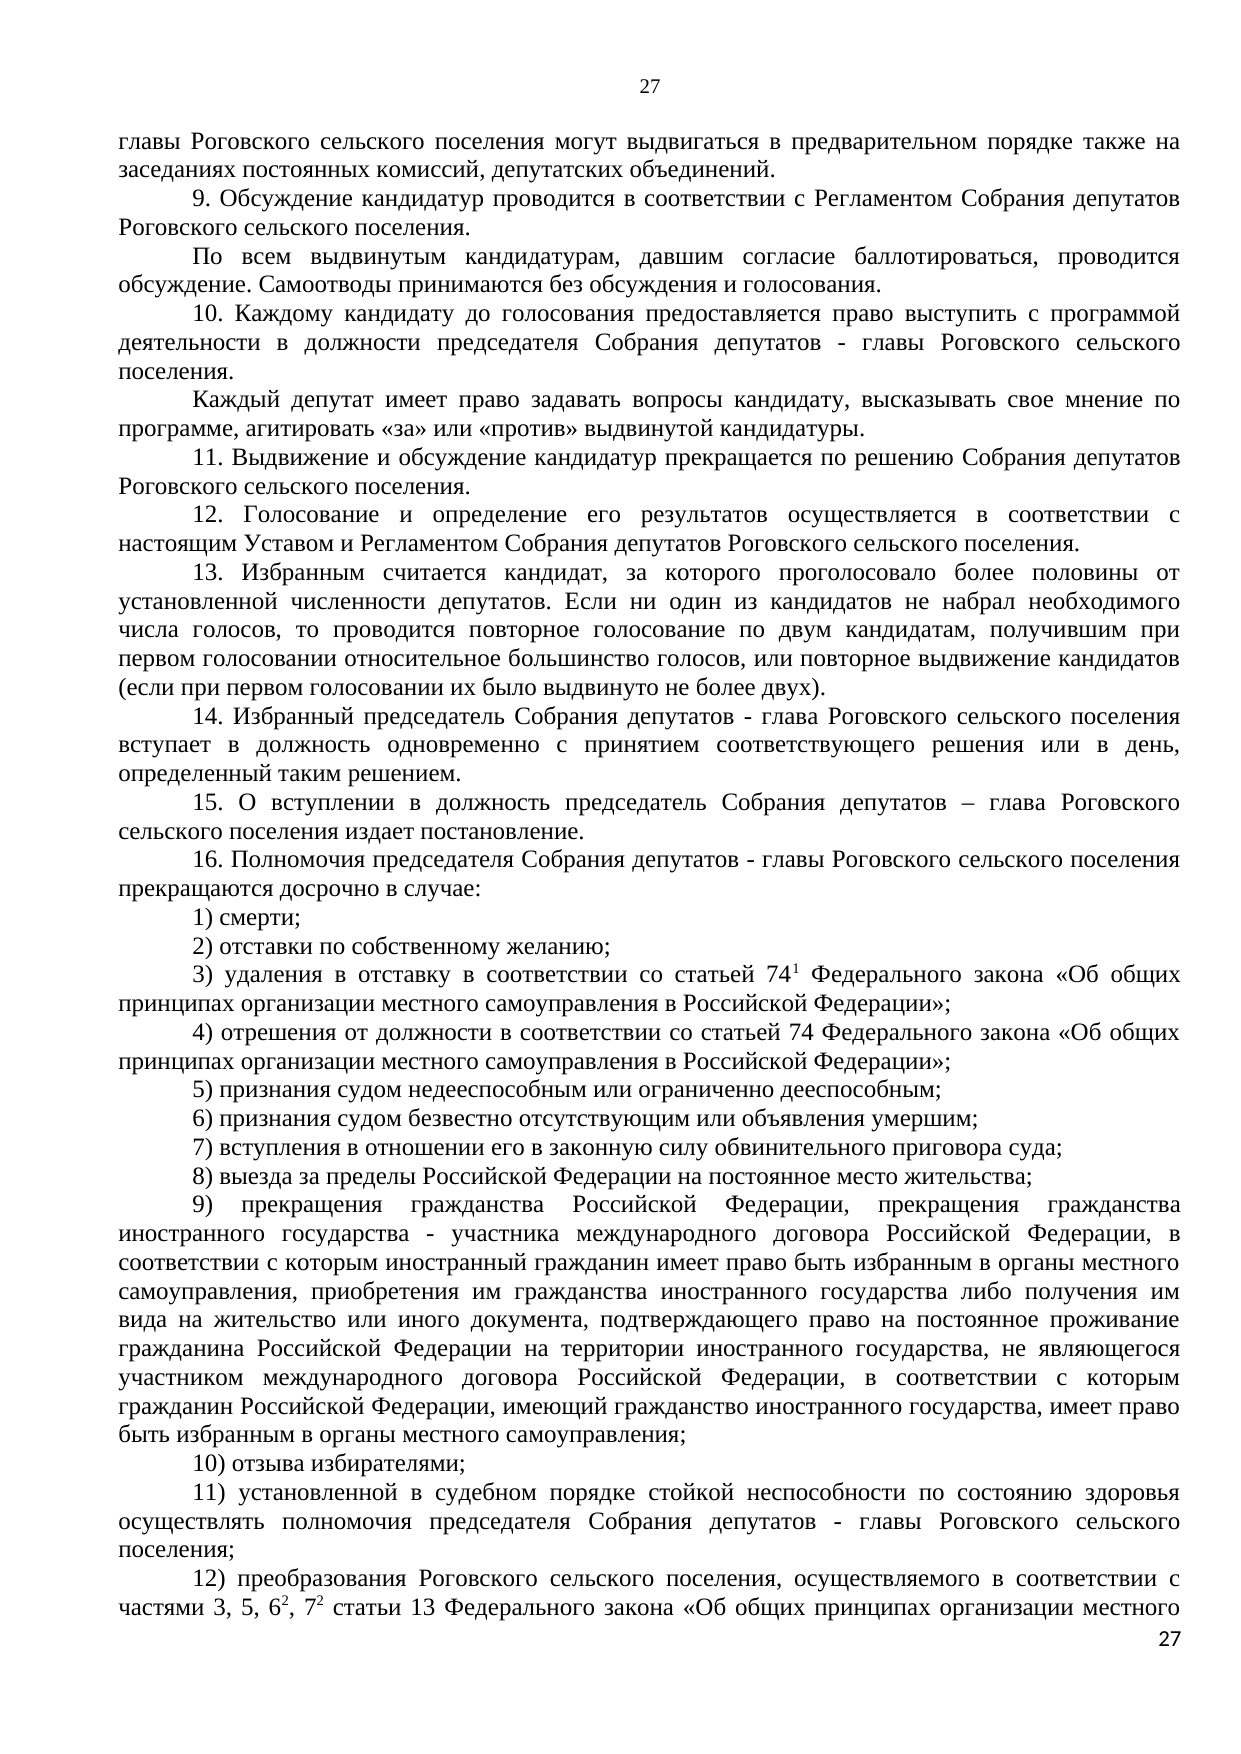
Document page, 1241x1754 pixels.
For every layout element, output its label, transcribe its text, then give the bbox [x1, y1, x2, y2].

text 5) признания судом недееспособным или ограниченно дееспособным; [118, 1074, 1181, 1103]
text Каждый депутат имеет право задавать вопросы кандидату, высказывать свое мнение по программе, агитировать «за» или «против» выдвинутой кандидатуры. [118, 384, 1181, 442]
text 10. Каждому кандидату до голосования предоставляется право выступить с программой деятельности в должности председателя Собрания депутатов - главы Роговского сельского поселения. [118, 298, 1181, 384]
text 7) вступления в отношении его в законную силу обвинительного приговора суда; [118, 1132, 1181, 1161]
text 16. Полномочия председателя Собрания депутатов - главы Роговского сельского поселения прекращаются досрочно в случае: [118, 844, 1181, 902]
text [118, 126, 1181, 183]
text 10) отзыва избирателями; [118, 1448, 1181, 1477]
text 11) установленной в судебном порядке стойкой неспособности по состоянию здоровья осуществлять полномочия председателя Собрания депутатов - главы Роговского сельского поселения; [118, 1477, 1181, 1563]
text 11. Выдвижение и обсуждение кандидатур прекращается по решению Собрания депутатов Роговского сельского поселения. [118, 442, 1181, 499]
text 12. Голосование и определение его результатов осуществляется в соответствии с настоящим Уставом и Регламентом Собрания депутатов Роговского сельского поселения. [118, 499, 1181, 557]
text 2) отставки по собственному желанию; [118, 931, 1181, 959]
text По всем выдвинутым кандидатурам, давшим согласие баллотироваться, проводится обсуждение. Самоотводы принимаются без обсуждения и голосования. [118, 241, 1181, 298]
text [118, 1563, 1181, 1621]
text 13. Избранным считается кандидат, за которого проголосовало более половины от установленной численности депутатов. Если ни один из кандидатов не набрал необходимого числа голосов, то проводится повторное голосование по двум кандидатам, получившим при первом голосовании относительное большинство голосов, или повторное выдвижение кандидатов (если при первом голосовании их было выдвинуто не более двух). [118, 557, 1181, 701]
text 15. О вступлении в должность председатель Собрания депутатов – глава Роговского сельского поселения издает постановление. [118, 787, 1181, 844]
text 9. Обсуждение кандидатур проводится в соответствии с Регламентом Собрания депутатов Роговского сельского поселения. [118, 183, 1181, 241]
text 14. Избранный председатель Собрания депутатов - глава Роговского сельского поселения вступает в должность одновременно с принятием соответствующего решения или в день, определенный таким решением. [118, 701, 1181, 787]
text 8) выезда за пределы Российской Федерации на постоянное место жительства; [118, 1161, 1181, 1189]
text 3) удаления в отставку в соответствии со статьей 741 Федерального закона «Об общих принципах организации местного самоуправления в Российской Федерации»; [118, 959, 1181, 1017]
text 1) смерти; [118, 902, 1181, 931]
text 9) прекращения гражданства Российской Федерации, прекращения гражданства иностранного государства - участника международного договора Российской Федерации, в соответствии с которым иностранный гражданин имеет право быть избранным в органы местного самоуправления, приобретения им гражданства иностранного государства либо получения им вида на жительство или иного документа, подтверждающего право на постоянное проживание гражданина Российской Федерации на территории иностранного государства, не являющегося участником международного договора Российской Федерации, в соответствии с которым гражданин Российской Федерации, имеющий гражданство иностранного государства, имеет право быть избранным в органы местного самоуправления; [118, 1189, 1181, 1448]
text 6) признания судом безвестно отсутствующим или объявления умершим; [118, 1103, 1181, 1132]
text 4) отрешения от должности в соответствии со статьей 74 Федерального закона «Об общих принципах организации местного самоуправления в Российской Федерации»; [118, 1017, 1181, 1074]
